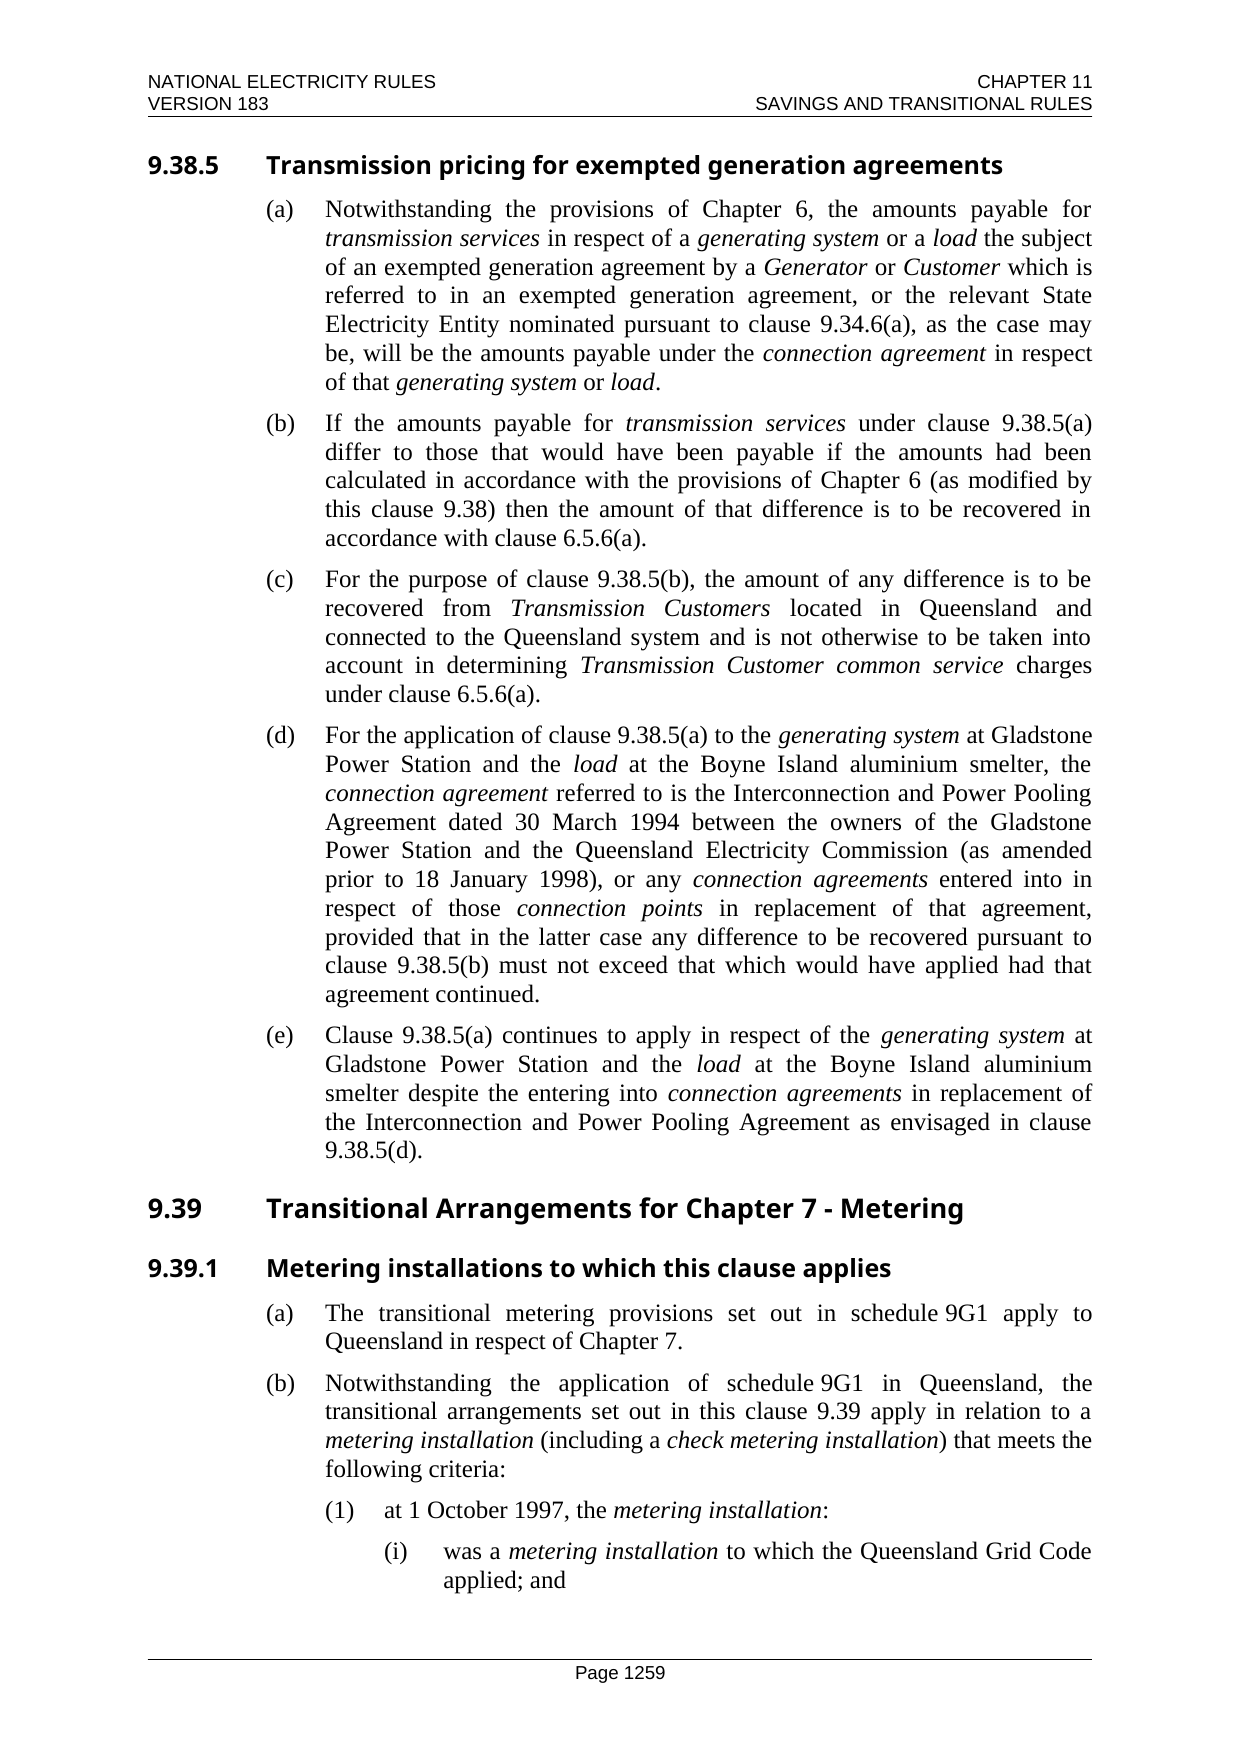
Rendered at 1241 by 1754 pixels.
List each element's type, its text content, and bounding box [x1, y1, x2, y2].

title 9.38.5 Transmission pricing for exempted generation agreements [148, 148, 1092, 182]
list (1) at 1 October 1997, the metering installation: [325, 1495, 1092, 1524]
list (a) Notwithstanding the provisions of Chapter 6, the amounts payable for transmission services in respect of a generating system or a load the subject of an exempted generation agreement by a Generator or Customer which is referred to in an exempted generation agreement, or the relevant State Electricity Entity nominated pursuant to clause 9.34.6(a), as the case may be, will be the amounts payable under the connection agreement in respect of that generating system or load. [266, 194, 1092, 396]
list (i) was a metering installation to which the Queensland Grid Code applied; and [384, 1536, 1092, 1594]
list (b) Notwithstanding the application of schedule 9G1 in Queensland, the transitional arrangements set out in this clause 9.39 apply in relation to a metering installation (including a check metering installation) that meets the following criteria: [266, 1368, 1092, 1483]
title 9.39 Transitional Arrangements for Chapter 7 - Metering [148, 1189, 1092, 1226]
list (d) For the application of clause 9.38.5(a) to the generating system at Gladstone Power Station and the load at the Boyne Island aluminium smelter, the connection agreement referred to is the Interconnection and Power Pooling Agreement dated 30 March 1994 between the owners of the Gladstone Power Station and the Queensland Electricity Commission (as amended prior to 18 January 1998), or any connection agreements entered into in respect of those connection points in replacement of that agreement, provided that in the latter case any difference to be recovered pursuant to clause 9.38.5(b) must not exceed that which would have applied had that agreement continued. [266, 721, 1092, 1008]
list (a) The transitional metering provisions set out in schedule 9G1 apply to Queensland in respect of Chapter 7. [266, 1298, 1092, 1355]
list (e) Clause 9.38.5(a) continues to apply in respect of the generating system at Gladstone Power Station and the load at the Boyne Island aluminium smelter despite the entering into connection agreements in replacement of the Interconnection and Power Pooling Agreement as envisaged in clause 9.38.5(d). [266, 1021, 1092, 1164]
list (c) For the purpose of clause 9.38.5(b), the amount of any difference is to be recovered from Transmission Customers located in Queensland and connected to the Queensland system and is not otherwise to be taken into account in determining Transmission Customer common service charges under clause 6.5.6(a). [266, 564, 1092, 708]
title 9.39.1 Metering installations to which this clause applies [148, 1251, 1092, 1285]
list (b) If the amounts payable for transmission services under clause 9.38.5(a) differ to those that would have been payable if the amounts had been calculated in accordance with the provisions of Chapter 6 (as modified by this clause 9.38) then the amount of that difference is to be recovered in accordance with clause 6.5.6(a). [266, 408, 1092, 552]
